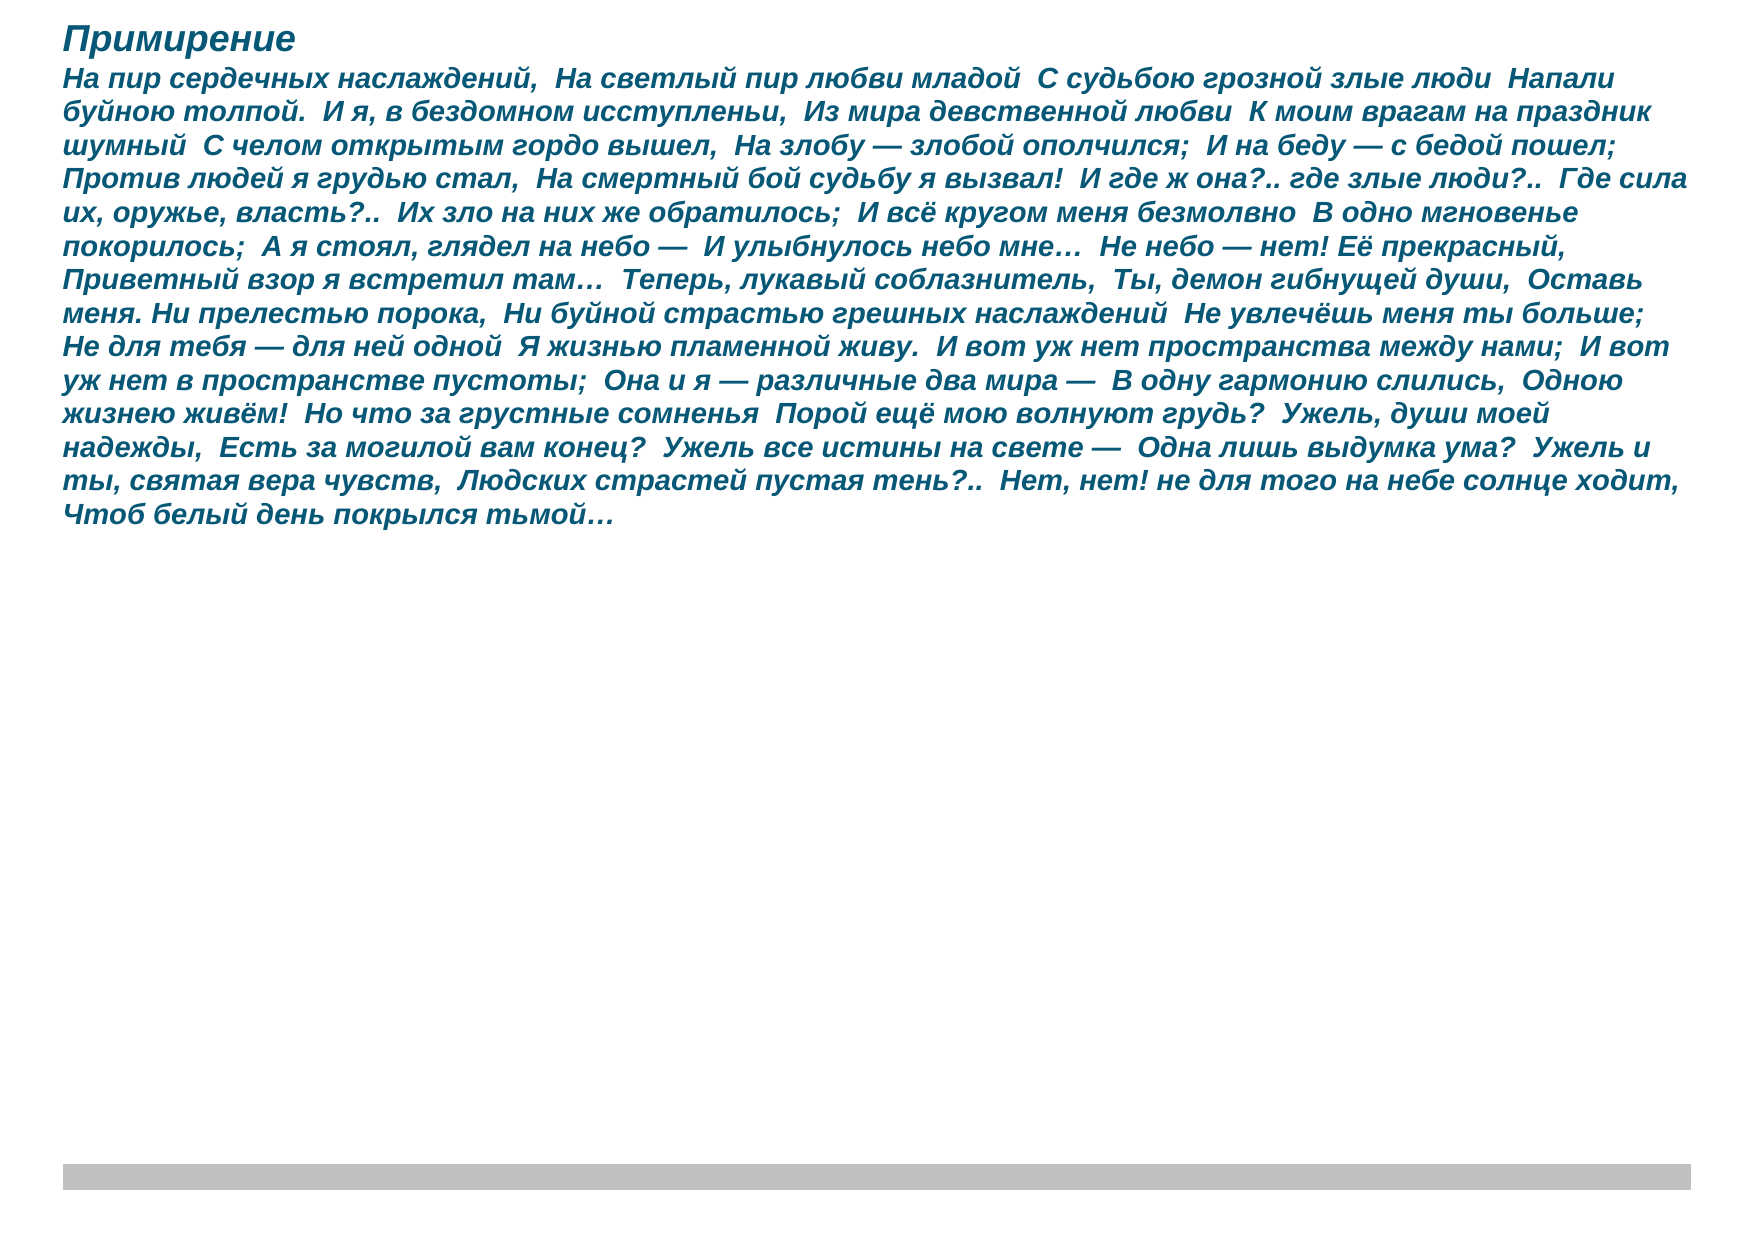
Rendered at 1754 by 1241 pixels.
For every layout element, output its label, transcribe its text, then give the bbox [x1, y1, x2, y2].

text На пир сердечных наслаждений, [62, 61, 1691, 530]
subtitle Примирение [62, 17, 1691, 60]
